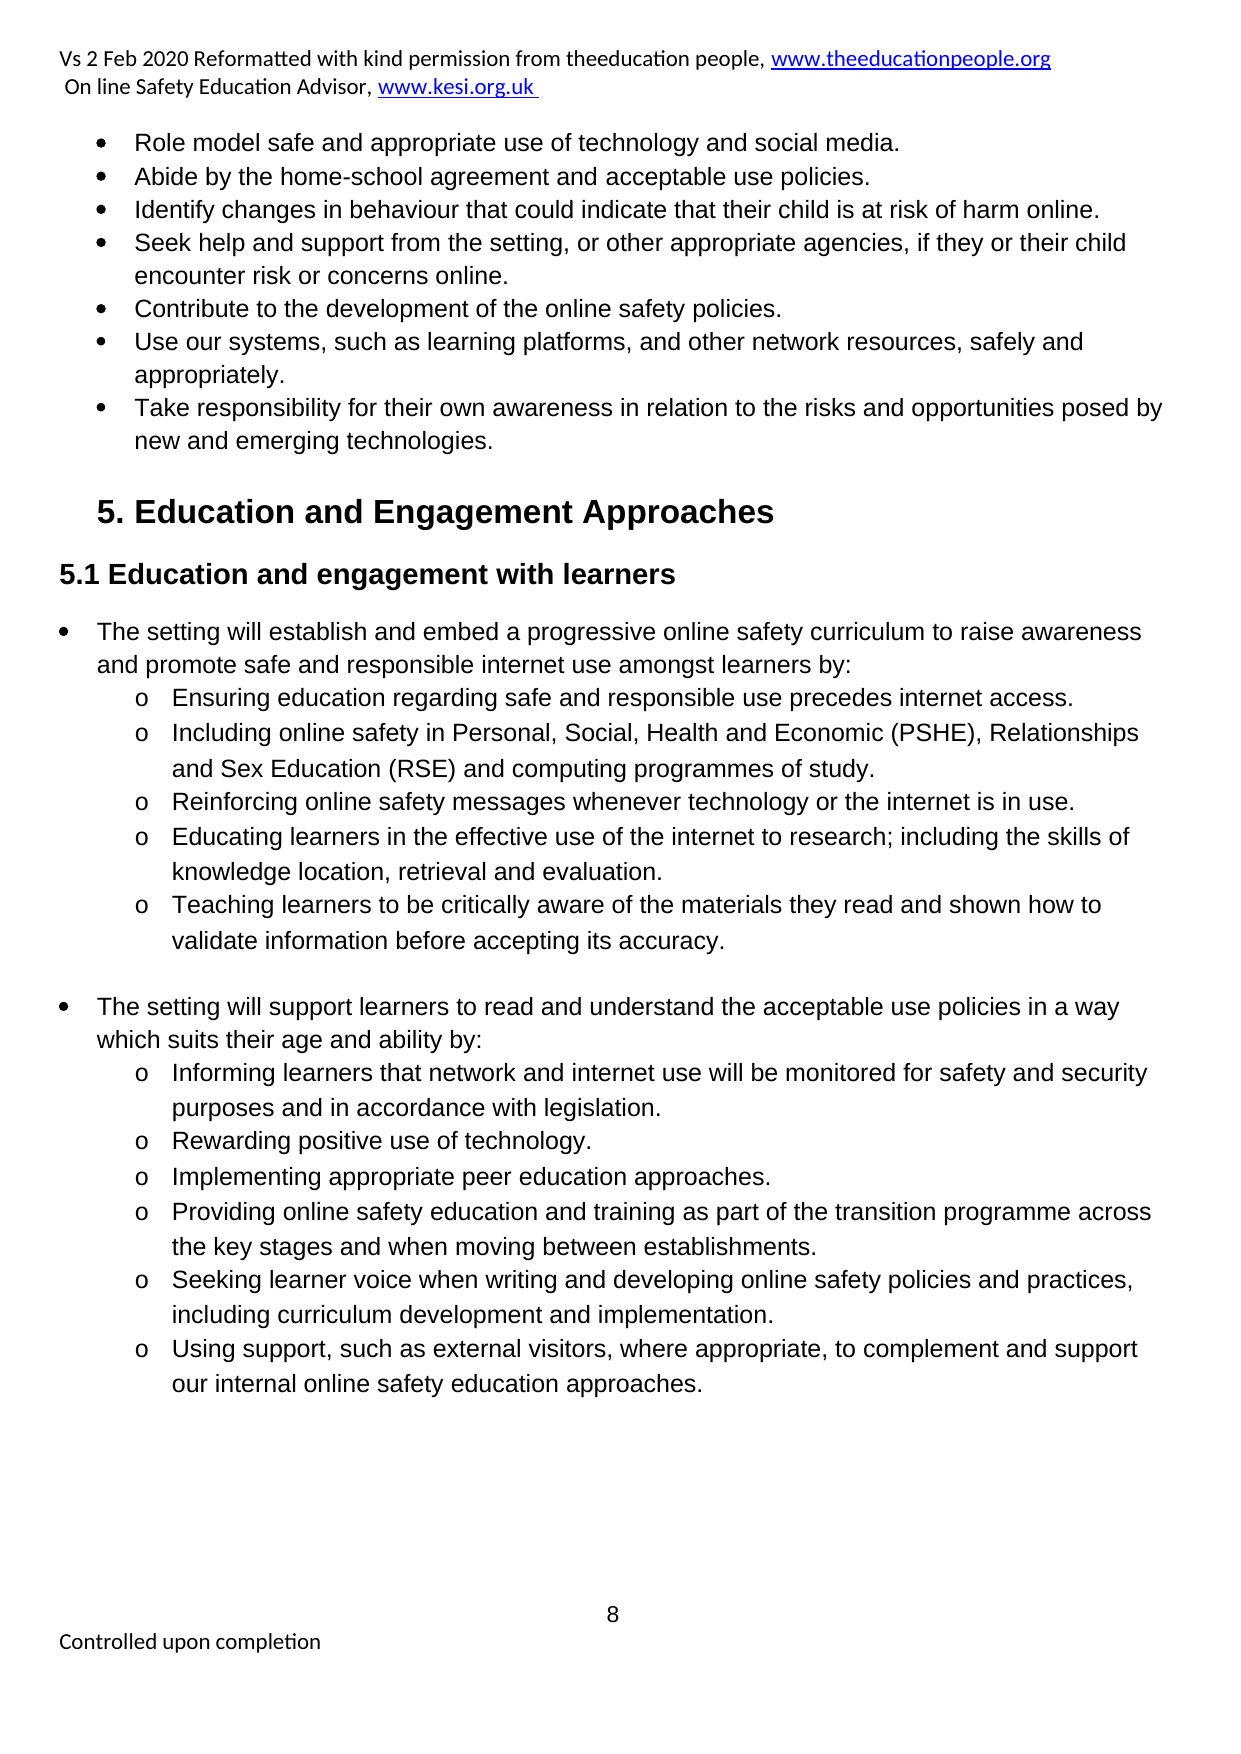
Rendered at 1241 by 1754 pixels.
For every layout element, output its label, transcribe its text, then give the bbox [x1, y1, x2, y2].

list Contribute to the development of the online safety policies. [97, 294, 1167, 323]
list Abide by the home-school agreement and acceptable use policies. [97, 162, 1167, 190]
list Reinforcing online safety messages whenever technology or the internet is in use. [134, 787, 1167, 818]
list Teaching learners to be critically aware of the materials they read and shown how to validate information before accepting its accuracy. [134, 890, 1167, 954]
list Ensuring education regarding safe and responsible use precedes internet access. [134, 683, 1167, 714]
list Implementing appropriate peer education approaches. [134, 1162, 1167, 1192]
text 5.1 Education and engagement with learners [59, 557, 1167, 591]
list Including online safety in Personal, Social, Health and Economic (PSHE), Relationships and Sex Education (RSE) and computing programmes of study. [134, 718, 1167, 782]
list Seeking learner voice when writing and developing online safety policies and practices, including curriculum development and implementation. [134, 1265, 1167, 1329]
list Rewarding positive use of technology. [134, 1126, 1167, 1157]
list The setting will establish and embed a progressive online safety curriculum to raise awareness and promote safe and responsible internet use amongst learners by: [59, 617, 1167, 679]
list Educating learners in the effective use of the internet to research; including the skills of knowledge location, retrieval and evaluation. [134, 822, 1167, 886]
list The setting will support learners to read and understand the acceptable use policies in a way which suits their age and ability by: [59, 992, 1167, 1053]
list Identify changes in behaviour that could indicate that their child is at risk of harm online. [97, 195, 1167, 223]
list Take responsibility for their own awareness in relation to the risks and opportunities posed by new and emerging technologies. [97, 393, 1167, 455]
list Education and Engagement Approaches [97, 492, 1167, 531]
list Use our systems, such as learning platforms, and other network resources, safely and appropriately. [97, 327, 1167, 389]
list Using support, such as external visitors, where appropriate, to complement and support our internal online safety education approaches. [134, 1333, 1167, 1397]
list Providing online safety education and training as part of the transition programme across the key stages and when moving between establishments. [134, 1197, 1167, 1261]
list Role model safe and appropriate use of technology and social media. [97, 128, 1167, 157]
list Informing learners that network and internet use will be monitored for safety and security purposes and in accordance with legislation. [134, 1058, 1167, 1122]
list Seek help and support from the setting, or other appropriate agencies, if they or their child encounter risk or concerns online. [97, 228, 1167, 290]
